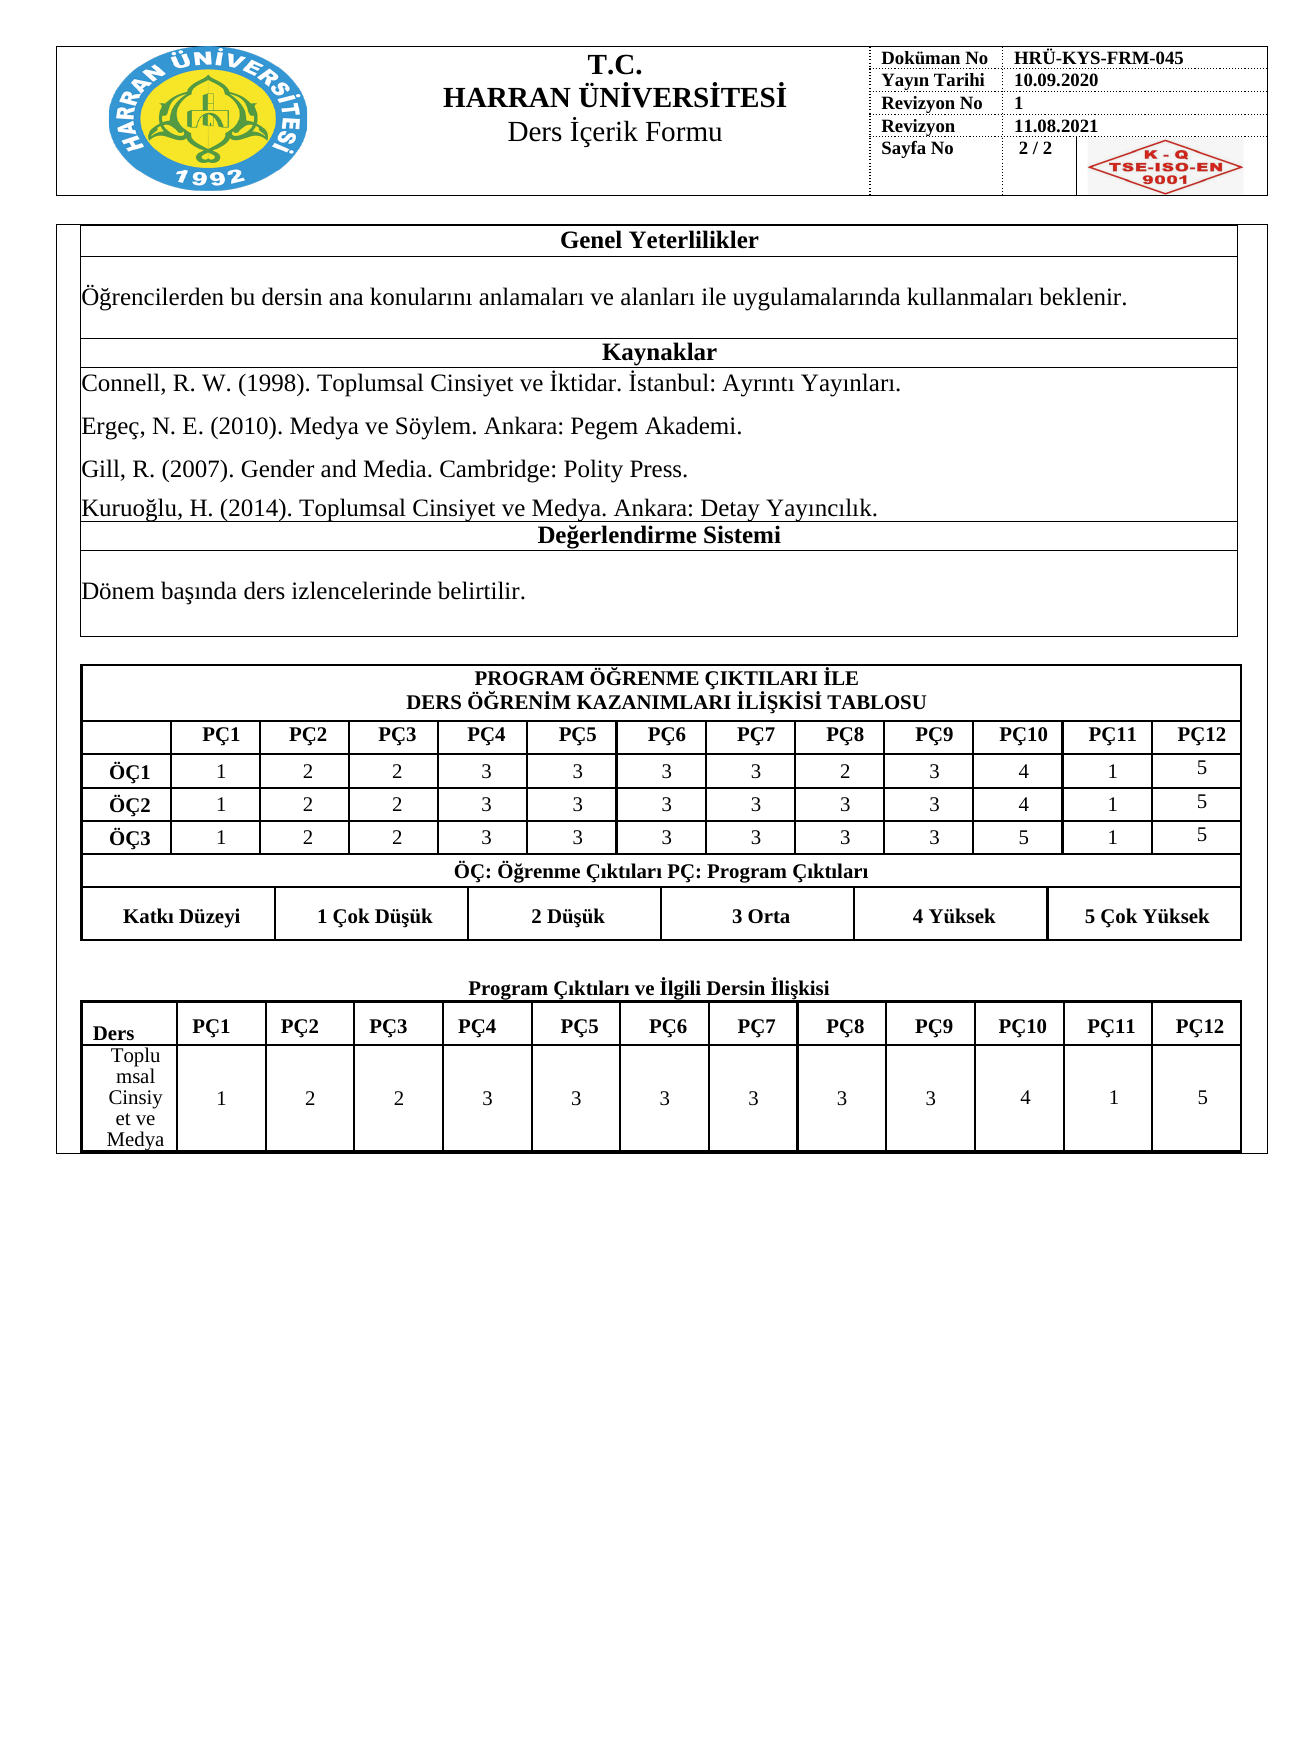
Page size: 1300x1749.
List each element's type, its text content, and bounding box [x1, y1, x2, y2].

picture [108, 46, 308, 191]
picture [1087, 137, 1244, 195]
table_header Program Çıktıları ve İlgili Dersin İlişkisi [57, 225, 1267, 1153]
